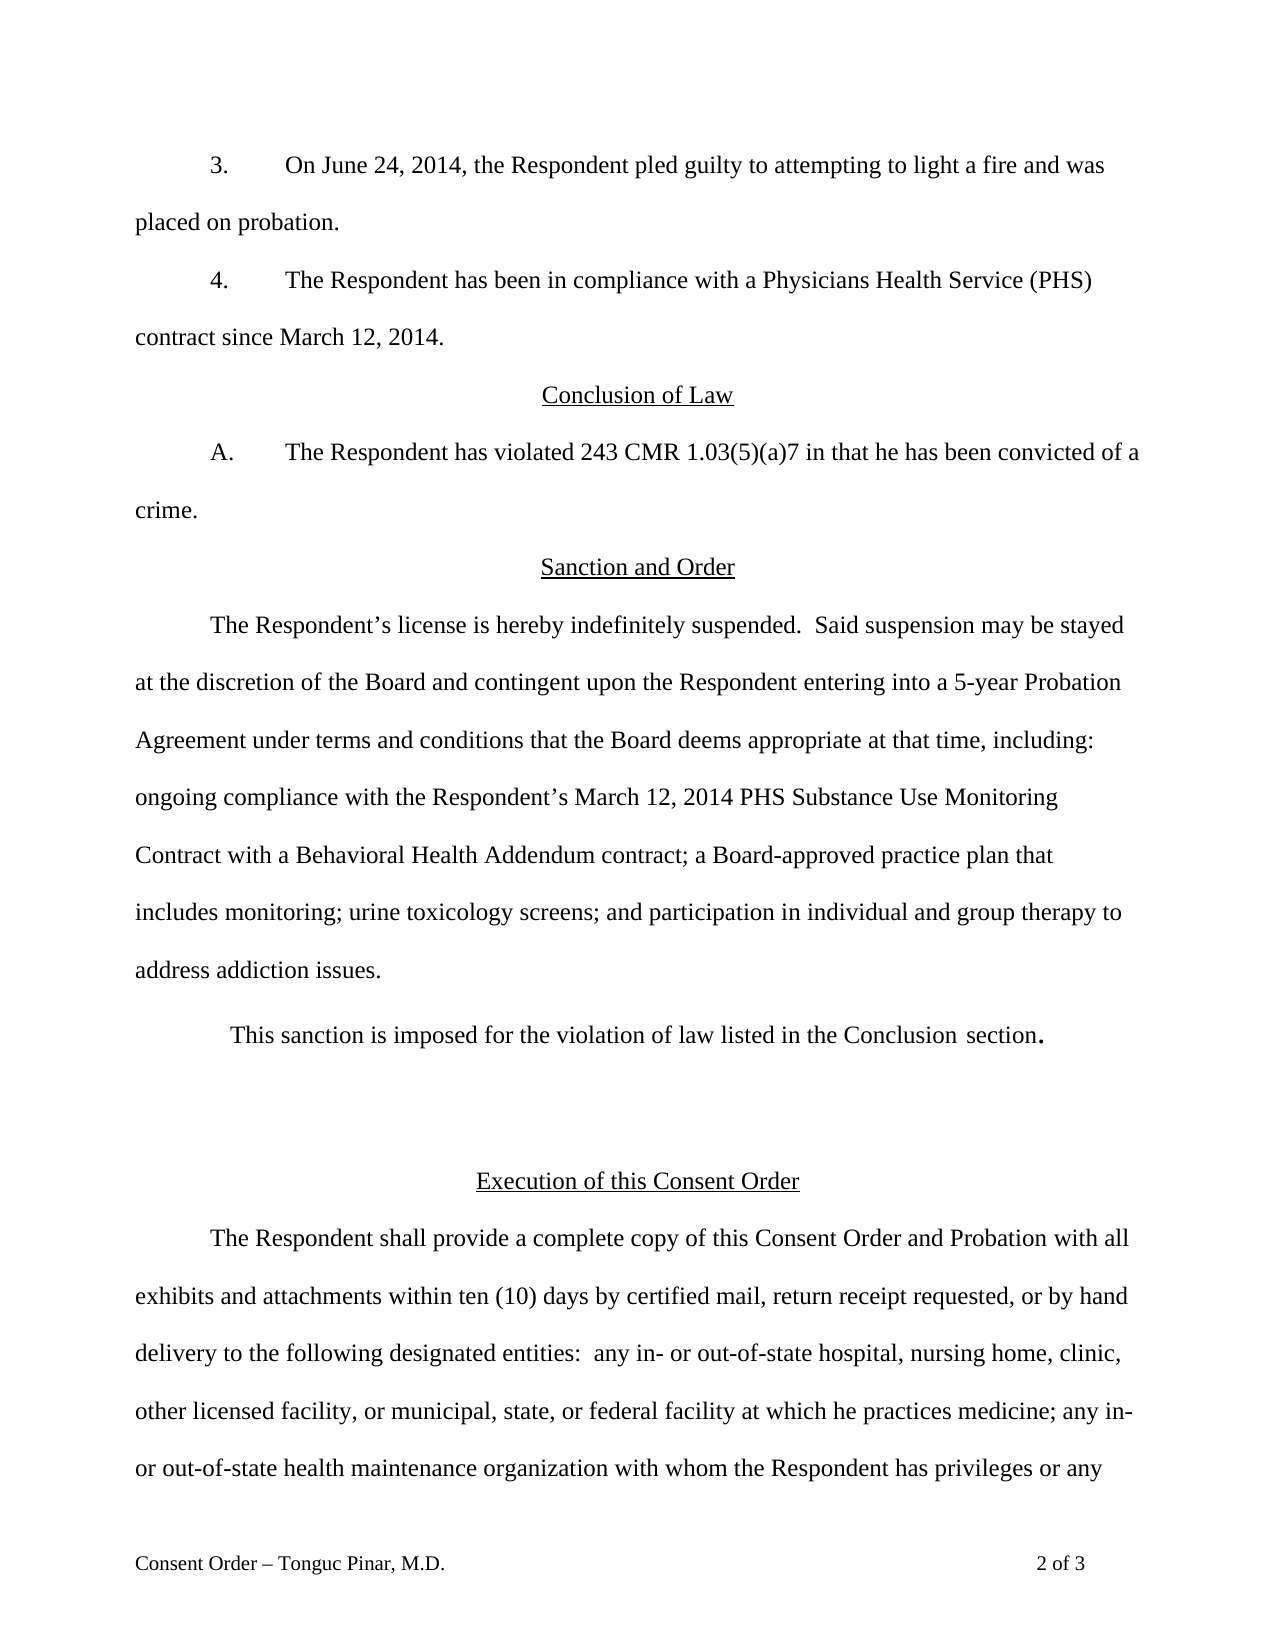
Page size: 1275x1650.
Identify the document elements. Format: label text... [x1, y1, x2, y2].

text This sanction is imposed for the violation of law listed in the Conclusion section. [135, 1012, 1140, 1051]
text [135, 1223, 1140, 1482]
text The Respondent’s license is hereby indefinitely suspended. Said suspension may be stayed at the discretion of the Board and contingent upon the Respondent entering into a 5-year Probation Agreement under terms and conditions that the Board deems appropriate at that time, including: ongoing compliance with the Respondent’s March 12, 2014 PHS Substance Use Monitoring Contract with a Behavioral Health Addendum contract; a Board-approved practice plan that includes monitoring; urine toxicology screens; and participation in individual and group therapy to address addiction issues. [135, 610, 1140, 984]
list The Respondent has violated 243 CMR 1.03(5)(a)7 in that he has been convicted of a crime. [135, 437, 1140, 524]
text Conclusion of Law [135, 380, 1140, 409]
list The Respondent has been in compliance with a Physicians Health Service (PHS) contract since March 12, 2014. [135, 265, 1140, 351]
text Sanction and Order [135, 552, 1140, 581]
list On June 24, 2014, the Respondent pled guilty to attempting to light a fire and was placed on probation. [135, 150, 1140, 236]
text Execution of this Consent Order [135, 1166, 1140, 1194]
